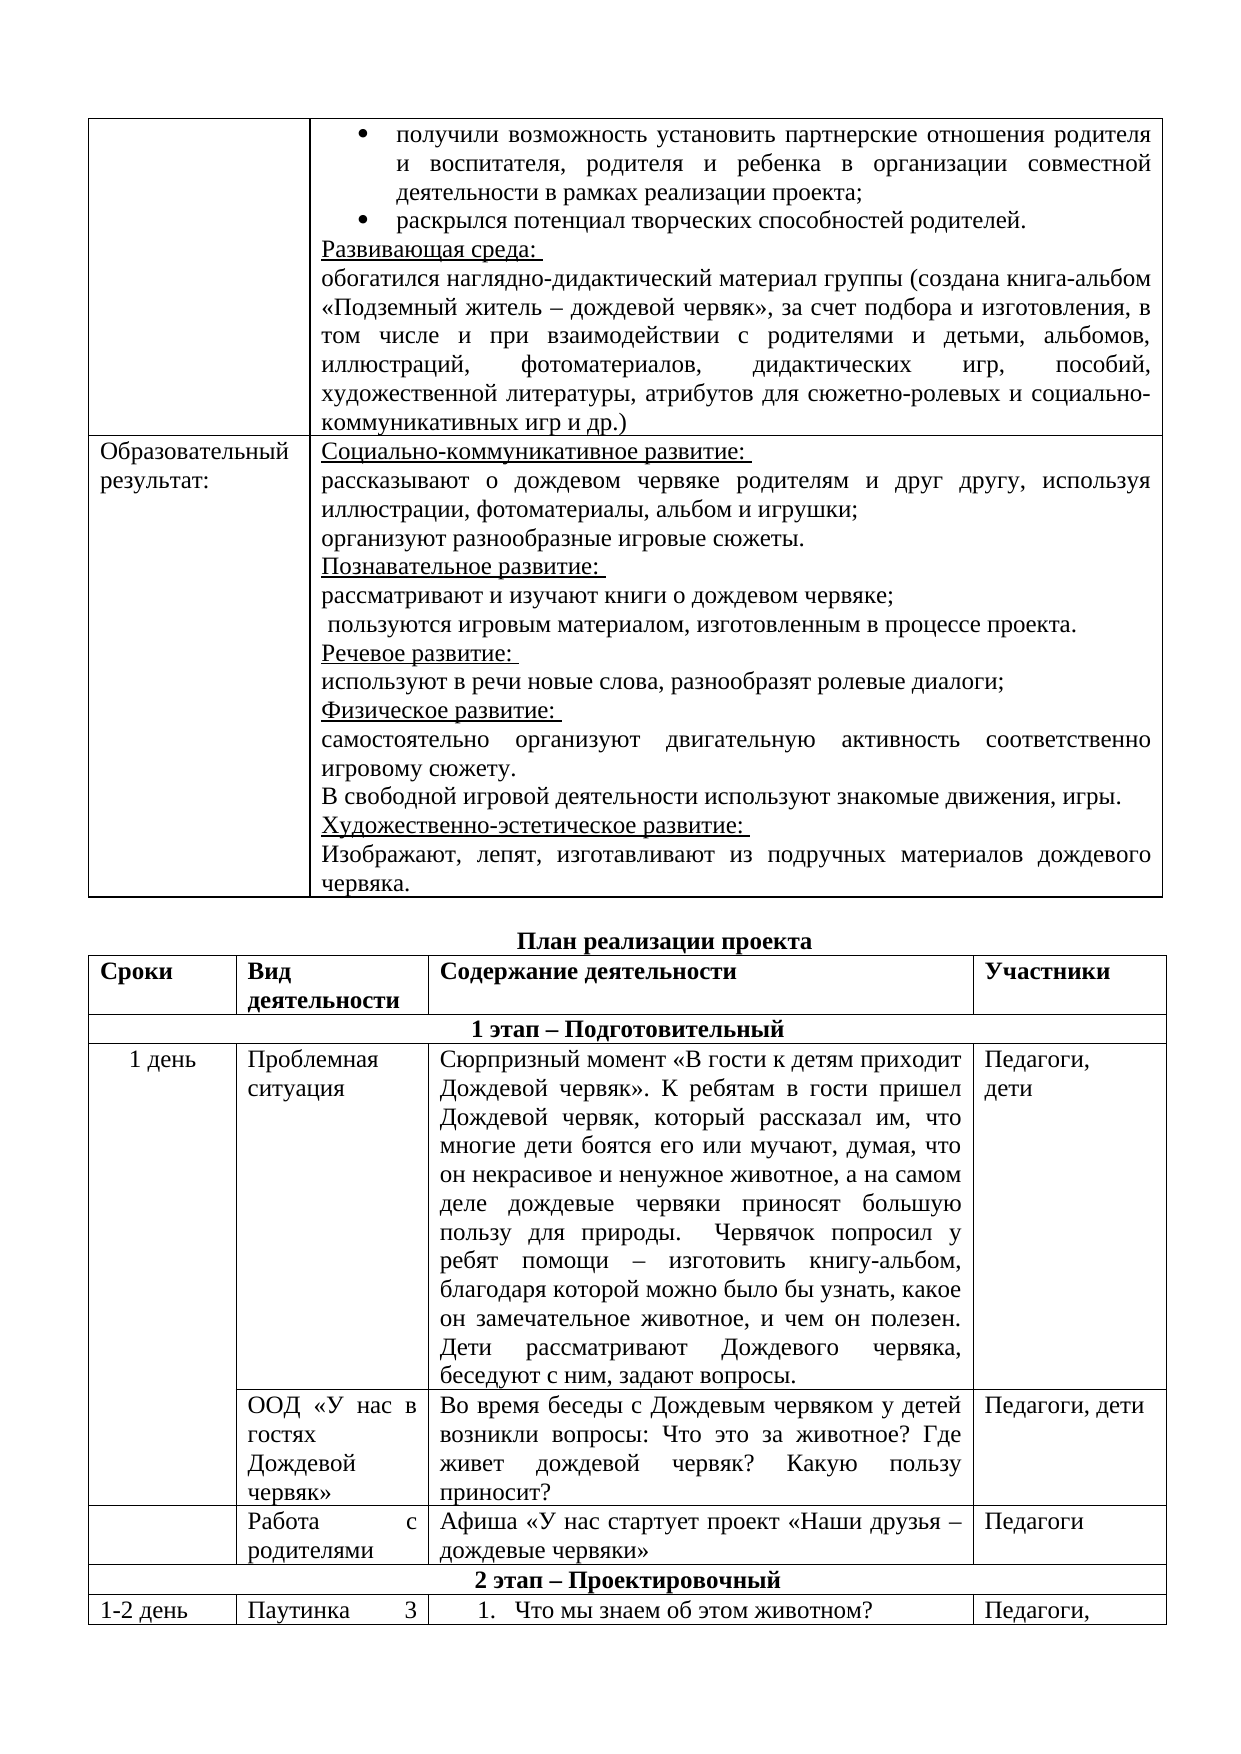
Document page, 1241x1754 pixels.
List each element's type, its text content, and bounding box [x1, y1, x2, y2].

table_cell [311, 119, 1162, 435]
table_cell Сюрпризный момент «В гости к детям приходит Дождевой червяк». К ребятам в гости пришел Дождевой червяк, который рассказал им, что многие дети боятся его или мучают, думая, что он некрасивое и ненужное животное, а на самом деле дождевые червяки приносят большую пользу для природы. Червячок попросил у ребят помощи – изготовить книгу-альбом, благодаря которой можно было бы узнать, какое он замечательное животное, и чем он полезен. Дети рассматривают Дождевого червяка, беседуют с ним, задают вопросы. [429, 1044, 973, 1389]
table_cell ООД «У нас в гостях Дождевой червяк» [237, 1390, 428, 1505]
table_header Содержание деятельности [429, 956, 973, 1013]
table_header Вид деятельности [237, 956, 428, 1013]
table_cell Педагоги, дети [974, 1390, 1166, 1505]
table_cell 2 этап – Проектировочный [89, 1565, 1166, 1594]
table_cell Работа с родителями [237, 1506, 428, 1564]
table_cell Социально-коммуникативное развитие: рассказывают о дождевом червяке родителям и друг другу, используя иллюстрации, фотоматериалы, альбом и игрушки; организуют разнообразные игровые сюжеты. Познавательное развитие: рассматривают и изучают книги о дождевом червяке; пользуются игровым материалом, изготовленным в процессе проекта. Речевое развитие: используют в речи новые слова, разнообразят ролевые диалоги; Физическое развитие: самостоятельно организуют двигательную активность соответственно игровому сюжету. В свободной игровой деятельности используют знакомые движения, игры. Художественно-эстетическое развитие: Изображают, лепят, изготавливают из подручных материалов дождевого червяка. [311, 436, 1162, 896]
table_header Сроки [89, 956, 236, 1013]
table_cell Педагоги [974, 1506, 1166, 1564]
table_cell Проблемная ситуация [237, 1044, 428, 1389]
table_cell 1 день [89, 1044, 236, 1505]
table_cell Образовательный результат: [89, 436, 309, 896]
table_cell Во время беседы с Дождевым червяком у детей возникли вопросы: Что это за животное? Где живет дождевой червяк? Какую пользу приносит? [429, 1390, 973, 1505]
text План реализации проекта [177, 926, 1152, 955]
table_cell Педагоги, дети [974, 1044, 1166, 1389]
table_header Участники [974, 956, 1166, 1013]
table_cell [89, 119, 309, 435]
table_cell [89, 1506, 236, 1564]
table_cell 1 этап – Подготовительный [89, 1015, 1166, 1043]
table_cell 1-2 день [89, 1595, 236, 1623]
table_cell Афиша «У нас стартует проект «Наши друзья – дождевые червяки» [429, 1506, 973, 1564]
table_cell Педагоги, Дети [974, 1595, 1166, 1623]
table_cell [429, 1595, 973, 1623]
table_cell Паутинка 3 вопросов [237, 1595, 428, 1623]
